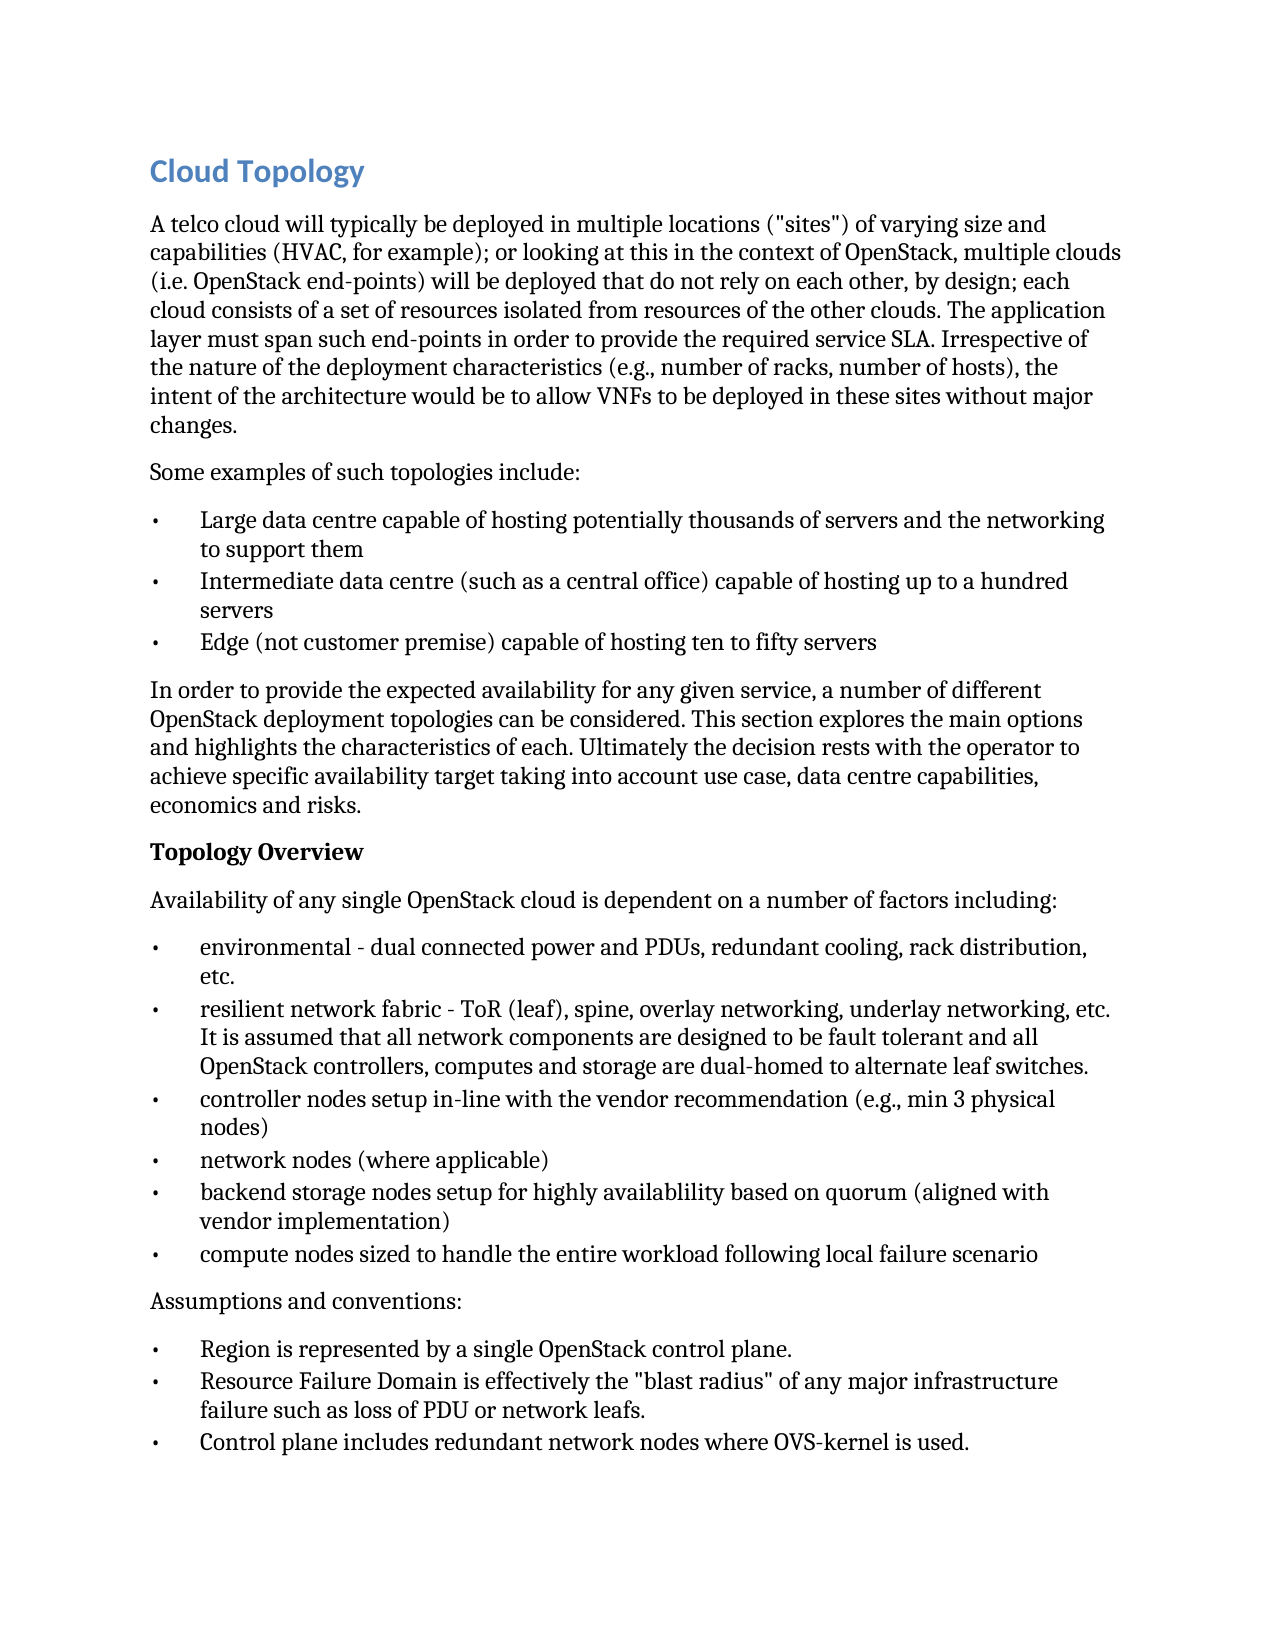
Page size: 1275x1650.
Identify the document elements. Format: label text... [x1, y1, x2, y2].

text Topology Overview [150, 838, 1125, 867]
list Edge (not customer premise) capable of hosting ten to fifty servers [150, 628, 1125, 657]
list compute nodes sized to handle the entire workload following local failure scenario [150, 1239, 1125, 1268]
text A telco cloud will typically be deployed in multiple locations ("sites") of varying size and capabilities (HVAC, for example); or looking at this in the context of OpenStack, multiple clouds (i.e. OpenStack end-points) will be deployed that do not rely on each other, by design; each cloud consists of a set of resources isolated from resources of the other clouds. The application layer must span such end-points in order to provide the required service SLA. Irrespective of the nature of the deployment characteristics (e.g., number of racks, number of hosts), the intent of the architecture would be to allow VNFs to be deployed in these sites without major changes. [150, 209, 1125, 439]
list Region is represented by a single OpenStack control plane. [150, 1334, 1125, 1363]
list backend storage nodes setup for highly availablility based on quorum (aligned with vendor implementation) [150, 1178, 1125, 1236]
list resilient network fabric - ToR (leaf), spine, overlay networking, underlay networking, etc. It is assumed that all network components are designed to be fault tolerant and all OpenStack controllers, computes and storage are dual-homed to alternate leaf switches. [150, 994, 1125, 1081]
list environmental - dual connected power and PDUs, redundant cooling, rack distribution, etc. [150, 933, 1125, 991]
text Availability of any single OpenStack cloud is dependent on a number of factors including: [150, 886, 1125, 914]
list Control plane includes redundant network nodes where OVS-kernel is used. [150, 1428, 1125, 1457]
list Intermediate data centre (such as a central office) capable of hosting up to a hundred servers [150, 567, 1125, 624]
text Some examples of such topologies include: [150, 458, 1125, 487]
list Large data centre capable of hosting potentially thousands of servers and the networking to support them [150, 506, 1125, 563]
list Resource Failure Domain is effectively the "blast radius" of any major infrastructure failure such as loss of PDU or network leafs. [150, 1367, 1125, 1424]
list controller nodes setup in-line with the vendor recommendation (e.g., min 3 physical nodes) [150, 1084, 1125, 1142]
text Assumptions and conventions: [150, 1287, 1125, 1316]
list network nodes (where applicable) [150, 1146, 1125, 1174]
text In order to provide the expected availability for any given service, a number of different OpenStack deployment topologies can be considered. This section explores the main options and highlights the characteristics of each. Ultimately the decision rests with the operator to achieve specific availability target taking into account use case, data centre capabilities, economics and risks. [150, 676, 1125, 819]
subtitle Cloud Topology [150, 150, 1125, 191]
